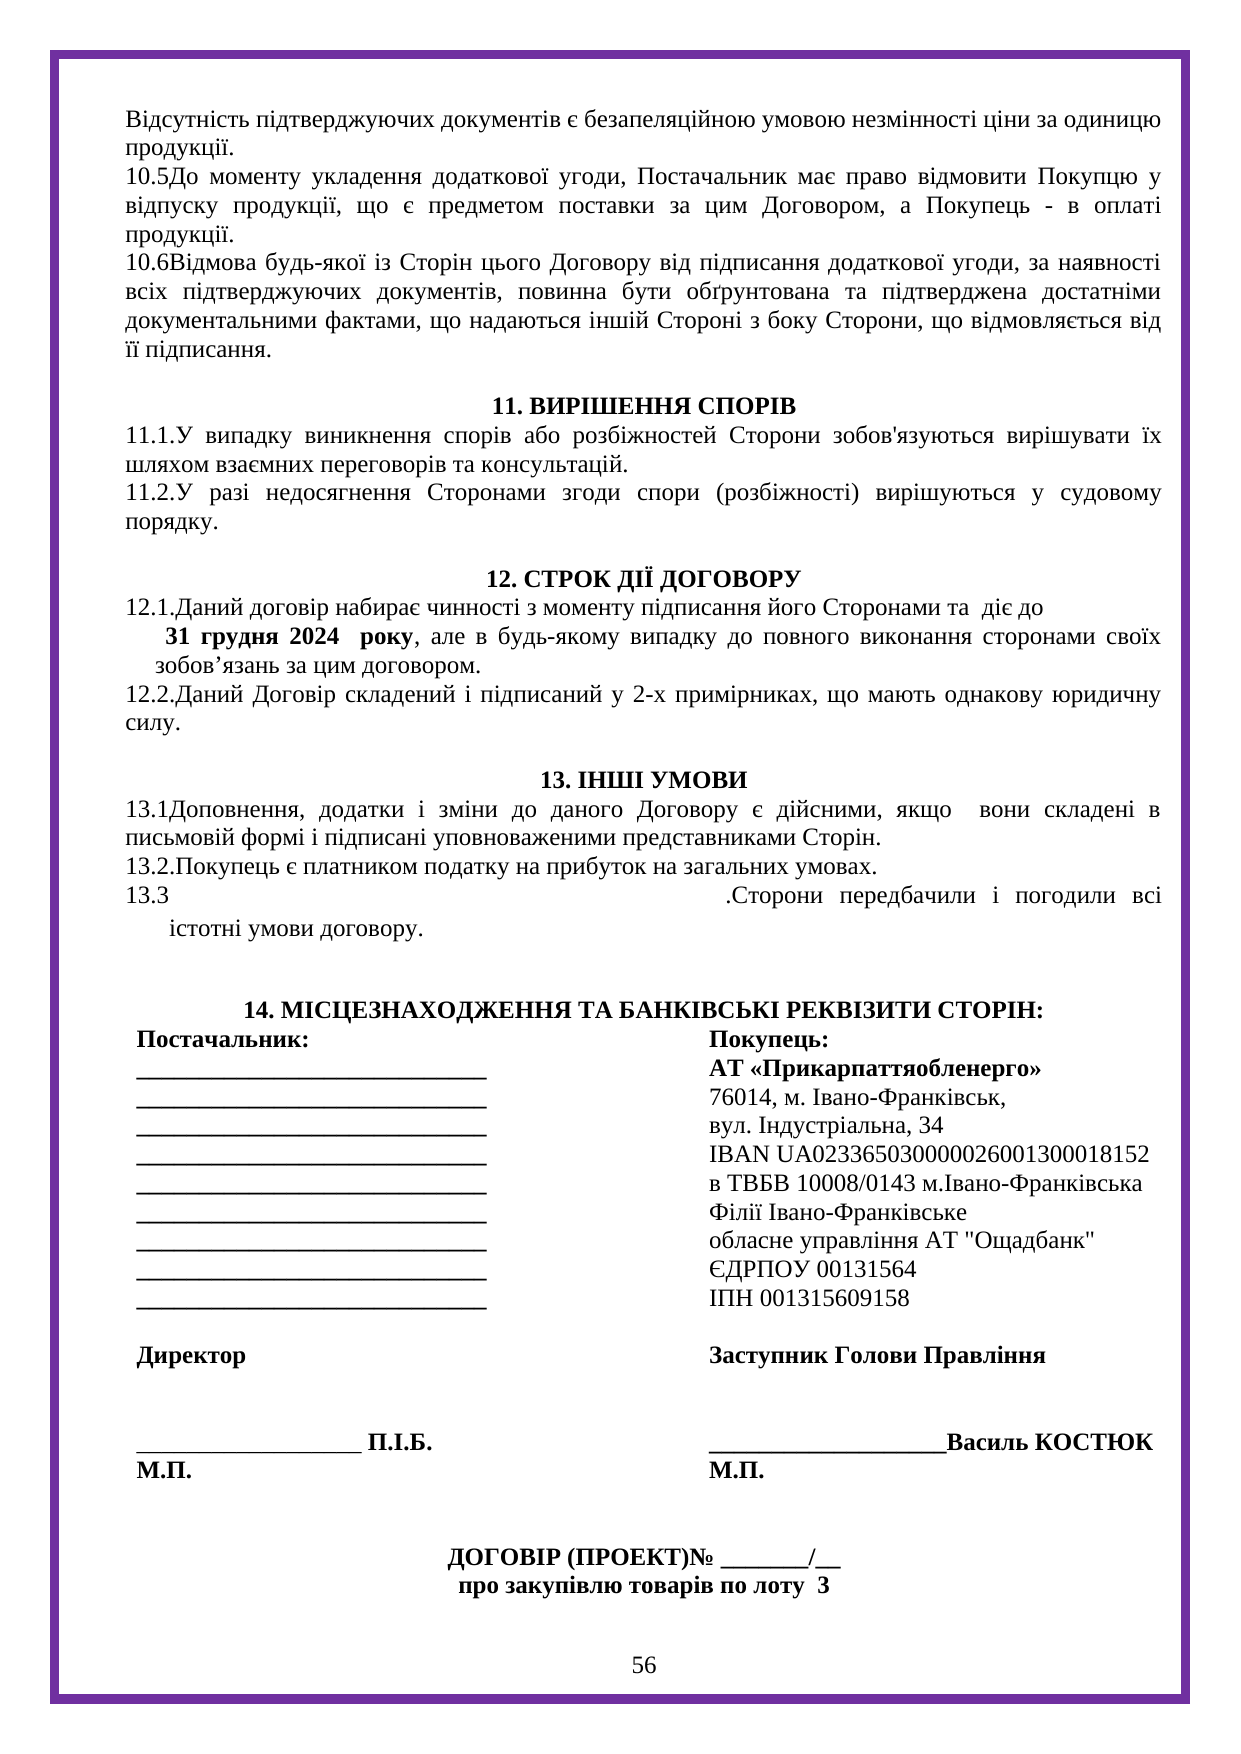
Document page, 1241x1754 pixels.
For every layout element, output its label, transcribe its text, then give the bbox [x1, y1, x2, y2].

text 11.2.У разі недосягнення Сторонами згоди спори (розбіжності) вирішуються у судовому порядку. [125, 477, 1162, 535]
text 12.2.Даний Договір складений і підписаний у 2-х примірниках, що мають однакову юридичну силу. [125, 679, 1162, 736]
text 13.2.Покупець є платником податку на прибуток на загальних умовах. [125, 851, 1162, 880]
table_header Постачальник: ____________________________ ____________________________ ____________________________ ____________________________ ____________________________ ____________________________ ____________________________ ____________________________ ____________________________ Директор __________________ П.І.Б. М.П. [125, 1024, 698, 1513]
list МІСЦЕЗНАХОДЖЕННЯ ТА БАНКІВСЬКІ РЕКВІЗИТИ СТОРІН: [125, 996, 1162, 1024]
text 13.1Доповнення, додатки і зміни до даного Договору є дійсними, якщо вони складені в письмовій формі і підписані уповноваженими представниками Сторін. [125, 794, 1162, 851]
text про закупівлю товарів по лоту 3 [125, 1571, 1162, 1599]
list ВИРІШЕННЯ СПОРІВ [125, 391, 1162, 420]
text ДОГОВІР (ПРОЕКТ)№ _______/__ [125, 1542, 1162, 1571]
list СТРОК ДІЇ ДОГОВОРУ [125, 564, 1162, 592]
list ІНШІ УМОВИ [125, 765, 1162, 794]
text 10.6Відмова будь-якої із Сторін цього Договору від підписання додаткової угоди, за наявності всіх підтверджуючих документів, повинна бути обґрунтована та підтверджена достатніми документальними фактами, що надаються іншій Стороні з боку Сторони, що відмовляється від її підписання. [125, 247, 1162, 362]
text Відсутність підтверджуючих документів є безапеляційною умовою незмінності ціни за одиницю продукції. [125, 104, 1162, 161]
text 10.5До моменту укладення додаткової угоди, Постачальник має право відмовити Покупцю у відпуску продукції, що є предметом поставки за цим Договором, а Покупець - в оплаті продукції. [125, 161, 1162, 247]
table_header Покупець: АТ «Прикарпаттяобленерго» . Івано-Франківськ, вул. Індустріальна, 34 IBAN UA023365030000026001300018152 в ТВБВ 10008/0143 м.Івано-Франківська Філії Івано-Франківське обласне управління АТ "Ощадбанк" ЄДРПОУ 00131564 ІПН 001315609158 Заступник Голови Правління ___________________Василь КОСТЮК М.П. [698, 1024, 1181, 1513]
list .Сторони передбачили і погодили всі істотні умови договору. [125, 880, 1162, 942]
text 12.1.Даний договір набирає чинності з моменту підписання його Сторонами та діє до [125, 592, 1162, 621]
text 11.1.У випадку виникнення спорів або розбіжностей Сторони зобов'язуються вирішувати їх шляхом взаємних переговорів та консультацій. [125, 420, 1162, 477]
text 31 грудня 2024 року, але в будь-якому випадку до повного виконання сторонами своїх зобов’язань за цим договором. [155, 621, 1162, 679]
